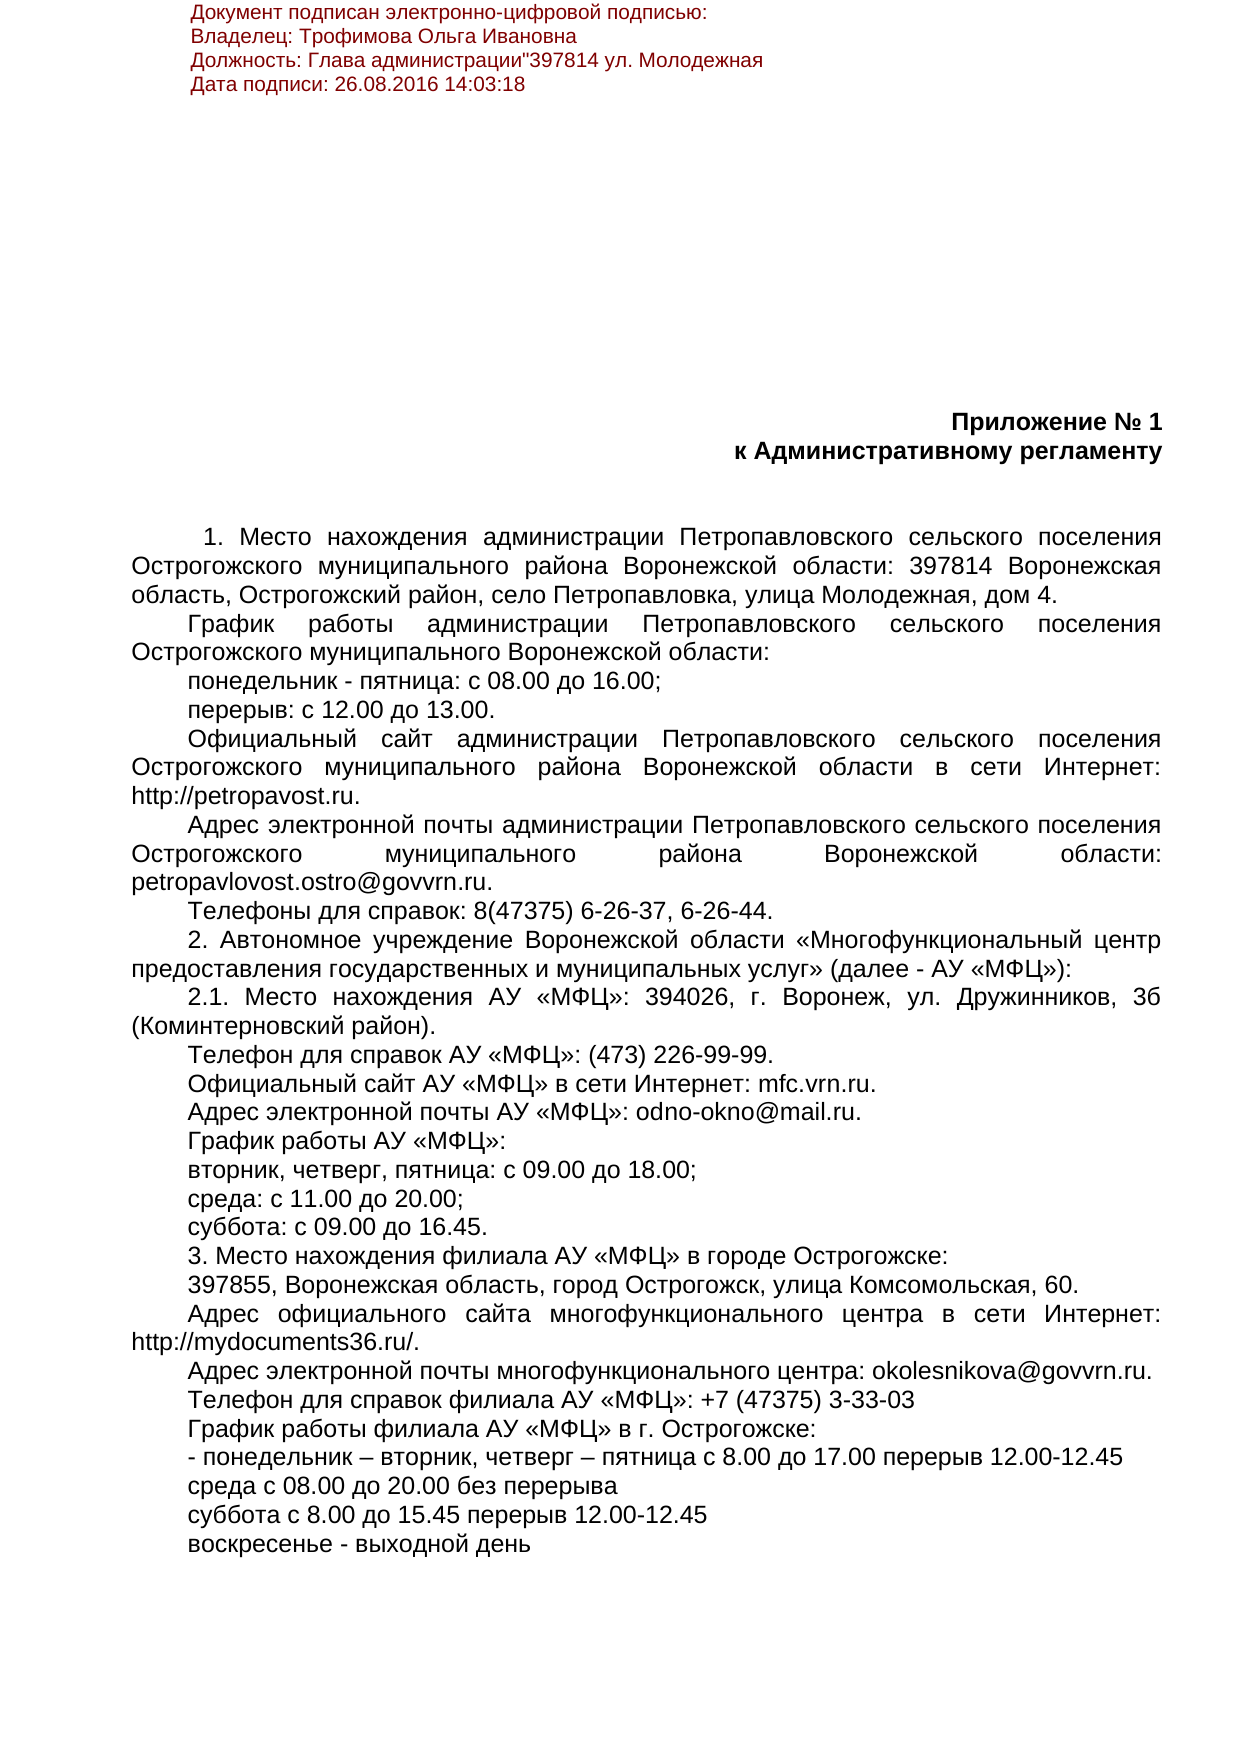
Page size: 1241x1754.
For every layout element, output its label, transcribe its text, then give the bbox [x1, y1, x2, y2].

text Адрес официального сайта многофункционального центра в сети Интернет: http://mydocuments36.ru/. [131, 1298, 1163, 1356]
text перерыв: с 12.00 до 13.00. [131, 695, 1163, 723]
text Телефоны для справок: 8(47375) 6-26-37, 6-26-44. [131, 896, 1163, 925]
text среда с 08.00 до 20.00 без перерыва [131, 1471, 1163, 1500]
text - понедельник – вторник, четверг – пятница с 8.00 до 17.00 перерыв 12.00-12.45 [131, 1442, 1163, 1471]
text 1. Место нахождения администрации Петропавловского сельского поселения Острогожского муниципального района Воронежской области: 397814 Воронежская область, Острогожский район, село Петропавловка, улица Молодежная, дом 4. [131, 522, 1163, 608]
text 397855, Воронежская область, город Острогожск, улица Комсомольская, 60. [131, 1270, 1163, 1298]
text Телефон для справок филиала АУ «МФЦ»: +7 (47375) 3-33-03 [131, 1385, 1163, 1413]
text суббота с 8.00 до 15.45 перерыв 12.00-12.45 [131, 1500, 1163, 1528]
text График работы администрации Петропавловского сельского поселения Острогожского муниципального Воронежской области: [131, 608, 1163, 666]
text к Административному регламенту [131, 436, 1163, 465]
text понедельник - пятница: с 08.00 до 16.00; [131, 666, 1163, 695]
text Официальный сайт администрации Петропавловского сельского поселения Острогожского муниципального района Воронежской области в сети Интернет: http://petropavost.ru. [131, 723, 1163, 810]
text Приложение № 1 [131, 407, 1163, 436]
text суббота: с 09.00 до 16.45. [131, 1212, 1163, 1241]
text Адрес электронной почты АУ «МФЦ»: odno-okno@mail.ru. [131, 1097, 1163, 1126]
text воскресенье - выходной день [131, 1528, 1163, 1557]
text Адрес электронной почты администрации Петропавловского сельского поселения Острогожского муниципального района Воронежской области: petropavlovost.ostro@govvrn.ru. [131, 810, 1163, 896]
text вторник, четверг, пятница: с 09.00 до 18.00; [131, 1155, 1163, 1183]
text 2. Автономное учреждение Воронежской области «Многофункциональный центр предоставления государственных и муниципальных услуг» (далее - АУ «МФЦ»): [131, 925, 1163, 982]
text Телефон для справок АУ «МФЦ»: (473) 226-99-99. [131, 1040, 1163, 1068]
text Адрес электронной почты многофункционального центра: okolesnikova@govvrn.ru. [131, 1356, 1163, 1385]
text 3. Место нахождения филиала АУ «МФЦ» в городе Острогожске: [131, 1241, 1163, 1270]
text 2.1. Место нахождения АУ «МФЦ»: 394026, г. Воронеж, ул. Дружинников, 3б (Коминтерновский район). [131, 982, 1163, 1040]
text Официальный сайт АУ «МФЦ» в сети Интернет: mfc.vrn.ru. [131, 1068, 1163, 1097]
text График работы филиала АУ «МФЦ» в г. Острогожске: [131, 1413, 1163, 1442]
text График работы АУ «МФЦ»: [131, 1126, 1163, 1155]
text среда: с 11.00 до 20.00; [131, 1183, 1163, 1212]
